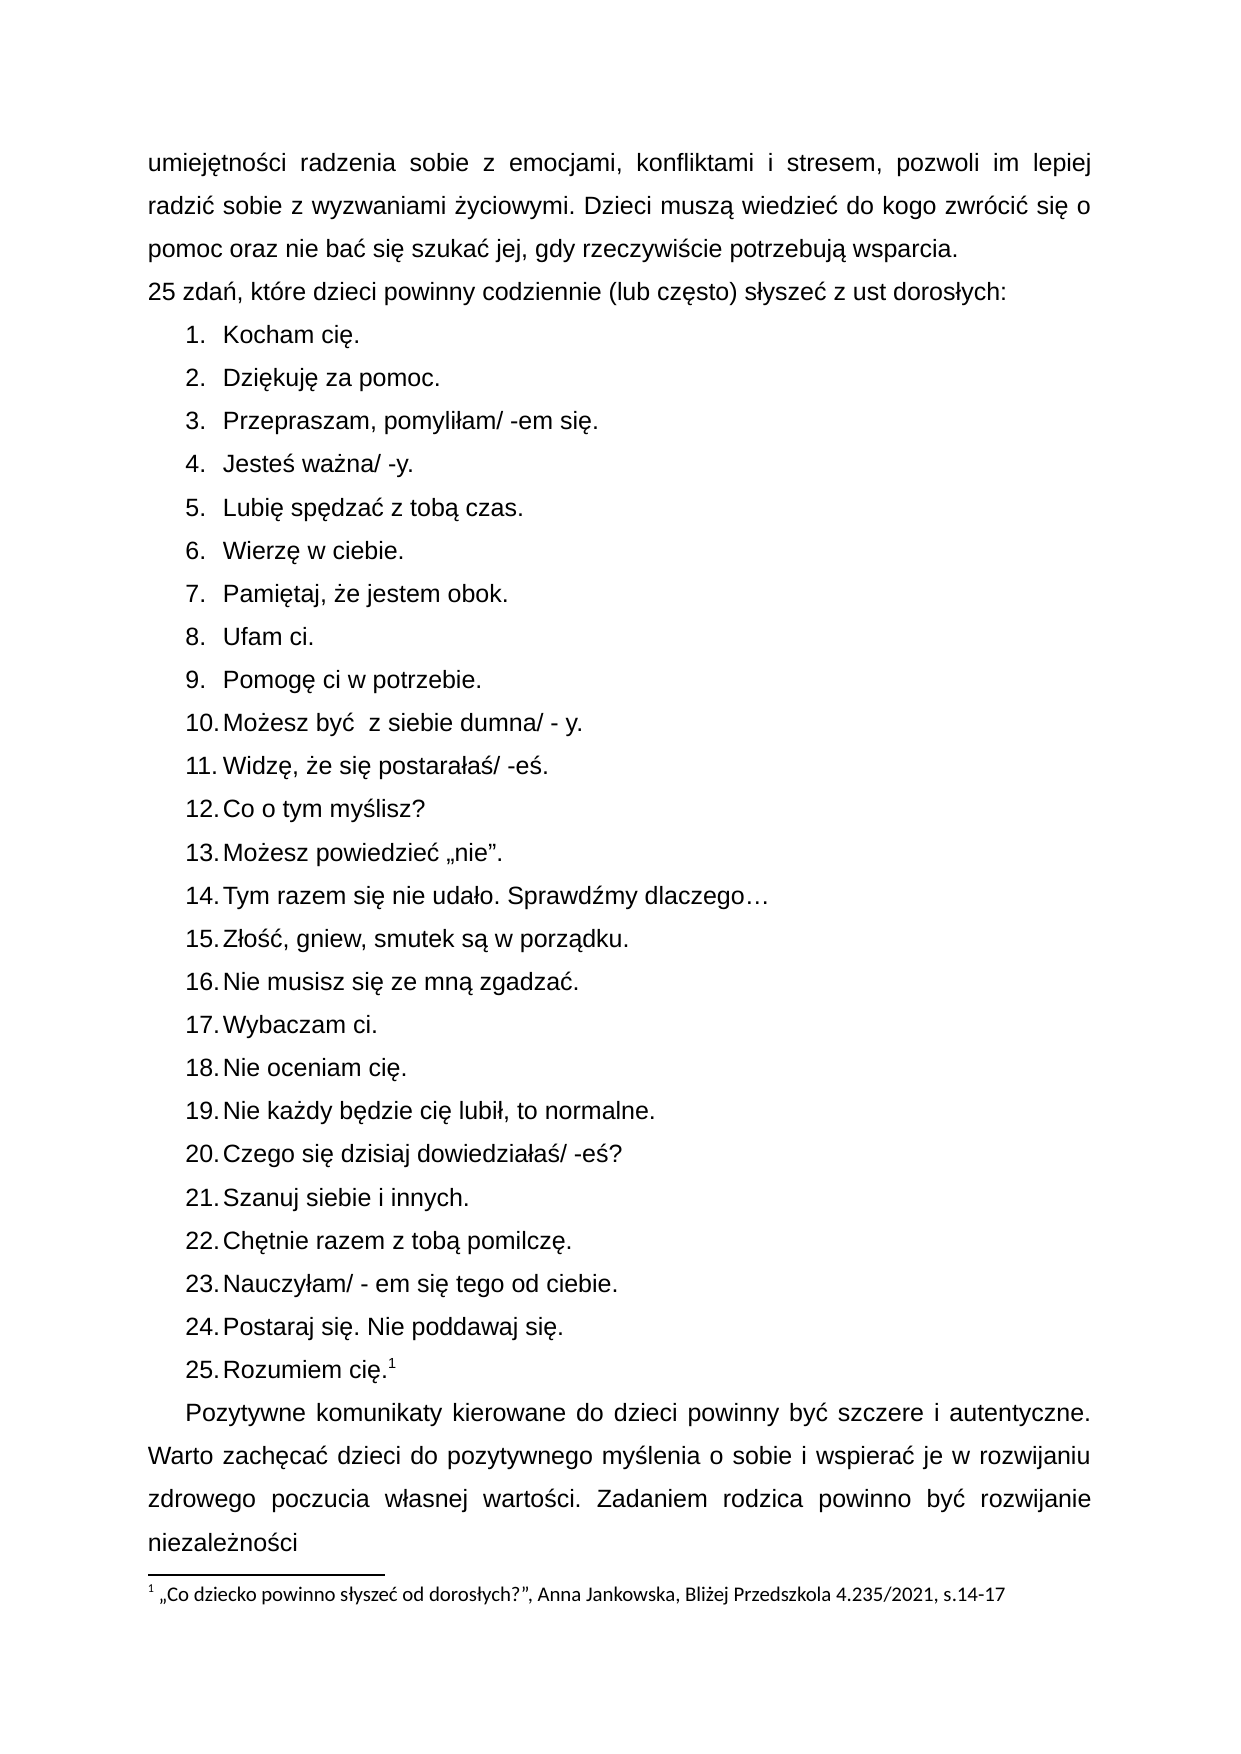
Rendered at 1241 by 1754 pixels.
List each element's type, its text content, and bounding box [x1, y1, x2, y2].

list Możesz być z siebie dumna/ - y. [185, 708, 1093, 737]
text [148, 1398, 1093, 1556]
list Ufam ci. [185, 622, 1093, 651]
list Pamiętaj, że jestem obok. [185, 579, 1093, 608]
list Nauczyłam/ - em się tego od ciebie. [185, 1269, 1093, 1298]
list Dziękuję za pomoc. [185, 363, 1093, 392]
list Postaraj się. Nie poddawaj się. [185, 1312, 1093, 1341]
list Czego się dzisiaj dowiedziałaś/ -eś? [185, 1139, 1093, 1168]
list Szanuj siebie i innych. [185, 1183, 1093, 1211]
list Nie oceniam cię. [185, 1053, 1093, 1082]
list Lubię spędzać z tobą czas. [185, 493, 1093, 521]
text 25 zdań, które dzieci powinny codziennie (lub często) słyszeć z ust dorosłych: [148, 277, 1093, 306]
list Widzę, że się postarałaś/ -eś. [185, 751, 1093, 780]
list Co o tym myślisz? [185, 794, 1093, 823]
list Rozumiem cię. [185, 1355, 1093, 1384]
list Wierzę w ciebie. [185, 536, 1093, 564]
list Złość, gniew, smutek są w porządku. [185, 924, 1093, 953]
list Nie musisz się ze mną zgadzać. [185, 967, 1093, 996]
list Przepraszam, pomyliłam/ -em się. [185, 406, 1093, 435]
list Tym razem się nie udało. Sprawdźmy dlaczego… [185, 881, 1093, 909]
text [148, 148, 1093, 263]
list Kocham cię. [185, 320, 1093, 349]
list Jesteś ważna/ -y. [185, 449, 1093, 478]
list Wybaczam ci. [185, 1010, 1093, 1039]
list Pomogę ci w potrzebie. [185, 665, 1093, 694]
list Chętnie razem z tobą pomilczę. [185, 1226, 1093, 1254]
list Możesz powiedzieć „nie”. [185, 838, 1093, 866]
list Nie każdy będzie cię lubił, to normalne. [185, 1096, 1093, 1125]
